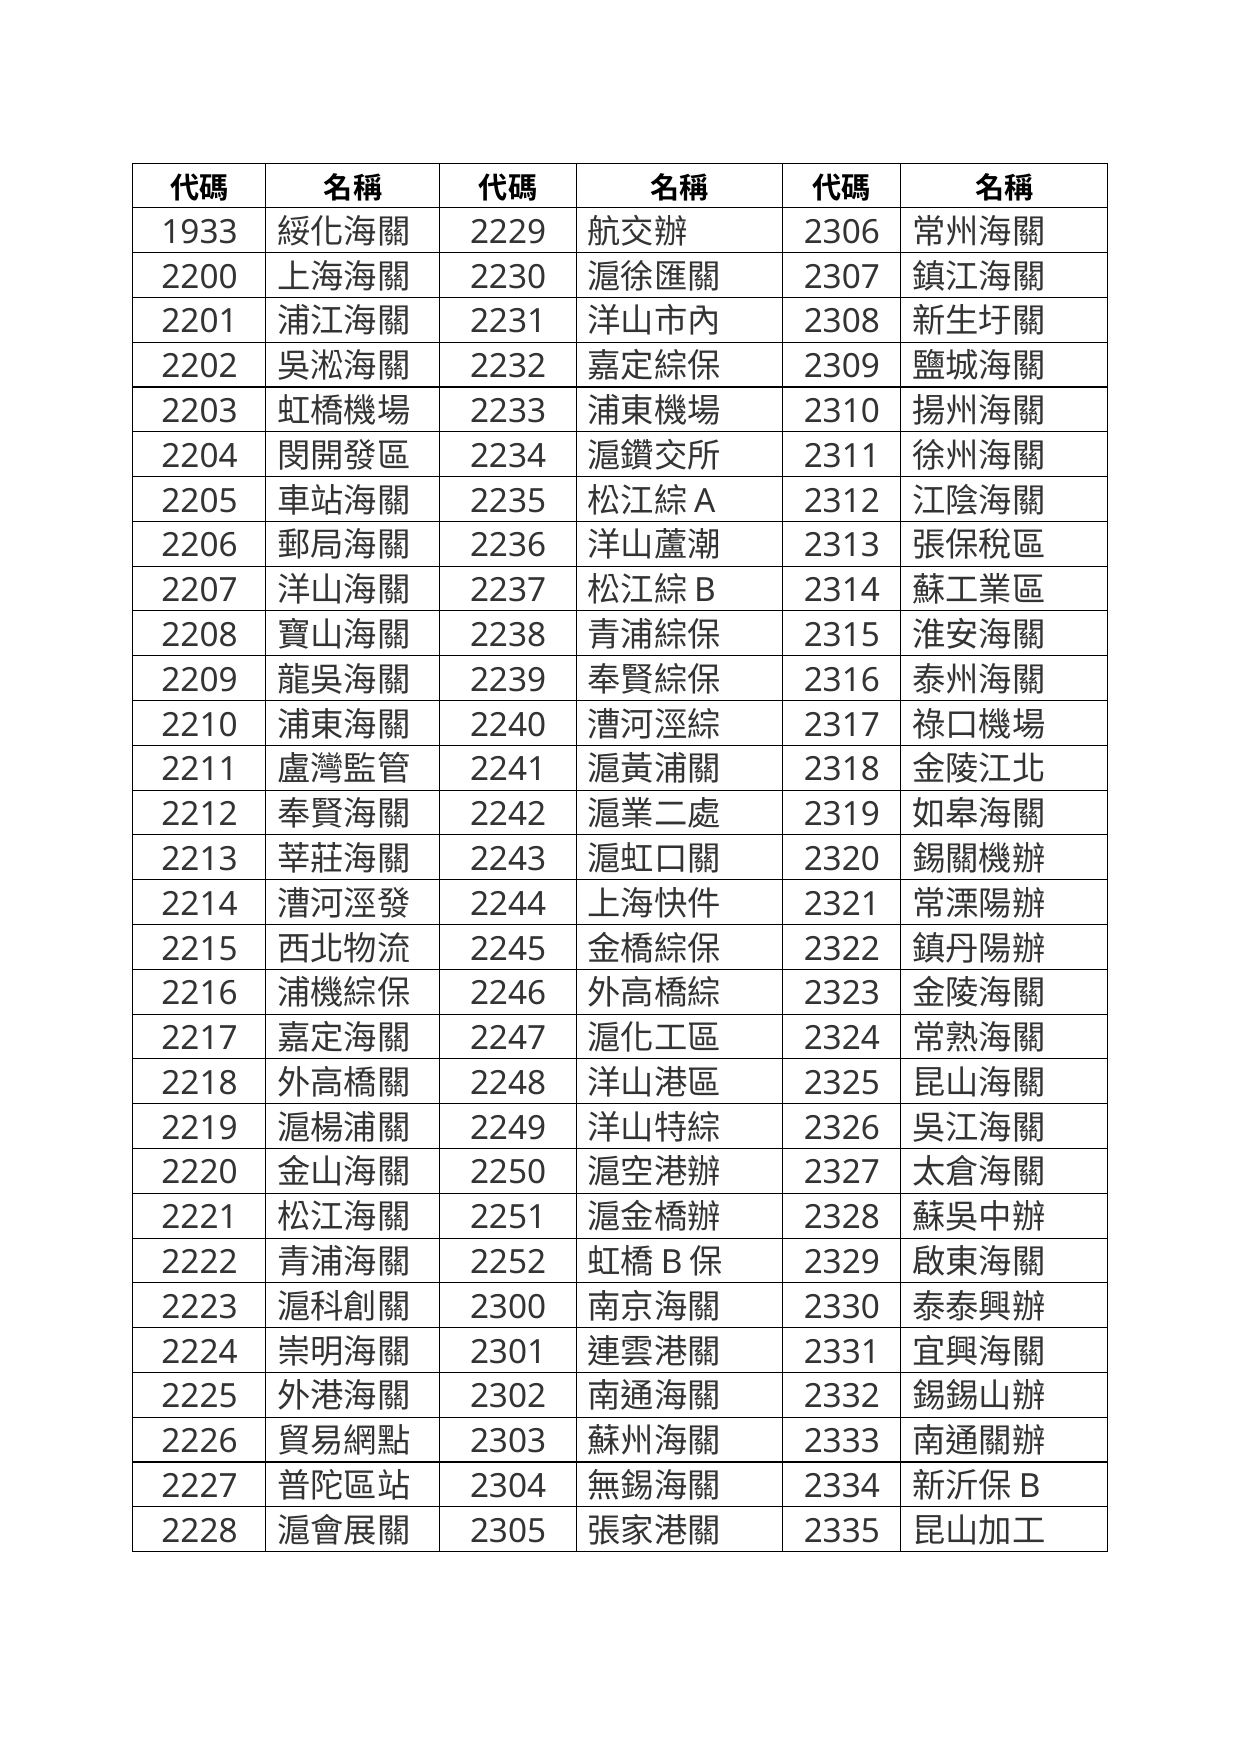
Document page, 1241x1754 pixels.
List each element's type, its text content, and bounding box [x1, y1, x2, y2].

table_cell 吳淞海關 [266, 343, 439, 386]
table_cell 2325 [783, 1059, 900, 1103]
table_cell 鎮江海關 [901, 253, 1107, 297]
table_cell 2223 [133, 1283, 265, 1327]
table_header 代碼 [440, 164, 576, 207]
table_cell 南通關辦 [901, 1418, 1107, 1461]
table_cell 2306 [783, 208, 900, 252]
table_cell 2314 [783, 567, 900, 610]
table_cell 滬科創關 [266, 1283, 439, 1327]
table_cell 常熟海關 [901, 1015, 1107, 1058]
table_cell 鹽城海關 [901, 343, 1107, 386]
table_cell 閔開發區 [266, 432, 439, 476]
table_cell 太倉海關 [901, 1149, 1107, 1193]
table_cell 2206 [133, 522, 265, 566]
table_cell 2322 [783, 925, 900, 969]
table_cell 2244 [440, 880, 576, 924]
table_cell 青浦海關 [266, 1239, 439, 1282]
table_cell 金陵江北 [901, 746, 1107, 789]
table_cell 常溧陽辦 [901, 880, 1107, 924]
table_cell 2304 [440, 1463, 576, 1506]
table_cell 2241 [440, 746, 576, 789]
table_cell 2225 [133, 1373, 265, 1417]
table_cell 金陵海關 [901, 970, 1107, 1013]
table_cell 寶山海關 [266, 611, 439, 655]
table_cell 吳江海關 [901, 1104, 1107, 1148]
table_cell 滬會展關 [266, 1507, 439, 1551]
table_cell 外港海關 [266, 1373, 439, 1417]
table_cell 2228 [133, 1507, 265, 1551]
table_header 名稱 [266, 164, 439, 207]
table_cell 2233 [440, 388, 576, 431]
table_cell 2326 [783, 1104, 900, 1148]
table_cell 綏化海關 [266, 208, 439, 252]
table_cell 青浦綜保 [577, 611, 782, 655]
table_cell 莘莊海關 [266, 835, 439, 879]
table_cell 2303 [440, 1418, 576, 1461]
table_cell 連雲港關 [577, 1328, 782, 1372]
table_cell 洋山港區 [577, 1059, 782, 1103]
table_cell 虹橋B保 [577, 1239, 782, 1282]
table_cell 上海快件 [577, 880, 782, 924]
table_cell 宜興海關 [901, 1328, 1107, 1372]
table_cell 昆山海關 [901, 1059, 1107, 1103]
table_cell 2318 [783, 746, 900, 789]
table_cell 2313 [783, 522, 900, 566]
table_cell 外高橋綜 [577, 970, 782, 1013]
table_cell 外高橋關 [266, 1059, 439, 1103]
table_cell 洋山蘆潮 [577, 522, 782, 566]
table_cell 2235 [440, 477, 576, 521]
table_cell 2240 [440, 701, 576, 745]
table_cell 2308 [783, 298, 900, 342]
table_cell 2302 [440, 1373, 576, 1417]
table_cell 2331 [783, 1328, 900, 1372]
table_cell 2204 [133, 432, 265, 476]
table_cell 2232 [440, 343, 576, 386]
table_cell 虹橋機場 [266, 388, 439, 431]
table_cell 2217 [133, 1015, 265, 1058]
table_cell 2221 [133, 1194, 265, 1237]
table_cell 滬虹口關 [577, 835, 782, 879]
table_cell 江陰海關 [901, 477, 1107, 521]
table_cell 2231 [440, 298, 576, 342]
table_cell 啟東海關 [901, 1239, 1107, 1282]
table_cell 2312 [783, 477, 900, 521]
table_cell 泰泰興辦 [901, 1283, 1107, 1327]
table_cell 2200 [133, 253, 265, 297]
table_cell 車站海關 [266, 477, 439, 521]
table_cell 奉賢海關 [266, 791, 439, 834]
table_cell 2315 [783, 611, 900, 655]
table_cell 洋山海關 [266, 567, 439, 610]
table_cell 奉賢綜保 [577, 656, 782, 700]
table_cell 滬鑽交所 [577, 432, 782, 476]
table_cell 如皋海關 [901, 791, 1107, 834]
table_cell 2234 [440, 432, 576, 476]
table_cell 2319 [783, 791, 900, 834]
table_cell 張家港關 [577, 1507, 782, 1551]
table_cell 浦東機場 [577, 388, 782, 431]
table_cell 2321 [783, 880, 900, 924]
table_cell 崇明海關 [266, 1328, 439, 1372]
table_cell 貿易網點 [266, 1418, 439, 1461]
table_cell 2213 [133, 835, 265, 879]
table_cell 嘉定綜保 [577, 343, 782, 386]
table_cell 2210 [133, 701, 265, 745]
table_header 代碼 [133, 164, 265, 207]
table_cell 洋山市內 [577, 298, 782, 342]
table_cell 漕河涇發 [266, 880, 439, 924]
table_cell 2215 [133, 925, 265, 969]
table_cell 西北物流 [266, 925, 439, 969]
table_cell 2238 [440, 611, 576, 655]
table_cell 2207 [133, 567, 265, 610]
table_cell 2335 [783, 1507, 900, 1551]
table_cell 2250 [440, 1149, 576, 1193]
table_cell 2334 [783, 1463, 900, 1506]
table_cell 錫關機辦 [901, 835, 1107, 879]
table_cell 滬業二處 [577, 791, 782, 834]
table_cell 2242 [440, 791, 576, 834]
table_cell 漕河涇綜 [577, 701, 782, 745]
table_cell 新生圩關 [901, 298, 1107, 342]
table_cell 2328 [783, 1194, 900, 1237]
table_cell 2247 [440, 1015, 576, 1058]
table_cell 2202 [133, 343, 265, 386]
table_cell 2229 [440, 208, 576, 252]
table_cell 2222 [133, 1239, 265, 1282]
table_cell 2209 [133, 656, 265, 700]
table_cell 2310 [783, 388, 900, 431]
table_cell 1933 [133, 208, 265, 252]
table_cell 2214 [133, 880, 265, 924]
table_cell 2333 [783, 1418, 900, 1461]
table_cell 盧灣監管 [266, 746, 439, 789]
table_cell 2249 [440, 1104, 576, 1148]
table_cell 南通海關 [577, 1373, 782, 1417]
table_cell 2205 [133, 477, 265, 521]
table_cell 洋山特綜 [577, 1104, 782, 1148]
table_cell 2226 [133, 1418, 265, 1461]
table_cell 2301 [440, 1328, 576, 1372]
table_cell 南京海關 [577, 1283, 782, 1327]
table_cell 2330 [783, 1283, 900, 1327]
table_cell 新沂保B [901, 1463, 1107, 1506]
table_cell 金橋綜保 [577, 925, 782, 969]
table_cell 松江綜B [577, 567, 782, 610]
table_cell 浦東海關 [266, 701, 439, 745]
table_cell 滬化工區 [577, 1015, 782, 1058]
table_header 名稱 [901, 164, 1107, 207]
table_cell 滬徐匯關 [577, 253, 782, 297]
table_cell 泰州海關 [901, 656, 1107, 700]
table_cell 2218 [133, 1059, 265, 1103]
table_cell 揚州海關 [901, 388, 1107, 431]
table_cell 張保稅區 [901, 522, 1107, 566]
table_cell 2317 [783, 701, 900, 745]
table_cell 2246 [440, 970, 576, 1013]
table_cell 松江海關 [266, 1194, 439, 1237]
table_cell 鎮丹陽辦 [901, 925, 1107, 969]
table_cell 2305 [440, 1507, 576, 1551]
table_cell 2251 [440, 1194, 576, 1237]
table_cell 滬空港辦 [577, 1149, 782, 1193]
table_cell 浦機綜保 [266, 970, 439, 1013]
table_cell 普陀區站 [266, 1463, 439, 1506]
table_cell 2227 [133, 1463, 265, 1506]
table_cell 2329 [783, 1239, 900, 1282]
table_cell 2243 [440, 835, 576, 879]
table_cell 2307 [783, 253, 900, 297]
table_cell 2311 [783, 432, 900, 476]
table_cell 航交辦 [577, 208, 782, 252]
table_cell 郵局海關 [266, 522, 439, 566]
table_cell 2230 [440, 253, 576, 297]
table_cell 2324 [783, 1015, 900, 1058]
table_cell 常州海關 [901, 208, 1107, 252]
table_cell 蘇工業區 [901, 567, 1107, 610]
table_cell 滬金橋辦 [577, 1194, 782, 1237]
table_cell 祿口機場 [901, 701, 1107, 745]
table_cell 無錫海關 [577, 1463, 782, 1506]
table_cell 2320 [783, 835, 900, 879]
table_header 名稱 [577, 164, 782, 207]
table_cell 上海海關 [266, 253, 439, 297]
table_cell 浦江海關 [266, 298, 439, 342]
table_cell 2300 [440, 1283, 576, 1327]
table_cell 徐州海關 [901, 432, 1107, 476]
table_cell 昆山加工 [901, 1507, 1107, 1551]
table_cell 2212 [133, 791, 265, 834]
table_cell 蘇吳中辦 [901, 1194, 1107, 1237]
table_cell 2309 [783, 343, 900, 386]
table_cell 2219 [133, 1104, 265, 1148]
table_cell 2239 [440, 656, 576, 700]
table_cell 龍吳海關 [266, 656, 439, 700]
table_cell 2211 [133, 746, 265, 789]
table_cell 2245 [440, 925, 576, 969]
table_cell 2248 [440, 1059, 576, 1103]
table_cell 2237 [440, 567, 576, 610]
table_cell 松江綜A [577, 477, 782, 521]
table_cell 2252 [440, 1239, 576, 1282]
table_cell 2332 [783, 1373, 900, 1417]
table_cell 2316 [783, 656, 900, 700]
table_header 代碼 [783, 164, 900, 207]
table_cell 滬黃浦關 [577, 746, 782, 789]
table_cell 嘉定海關 [266, 1015, 439, 1058]
table_cell 2236 [440, 522, 576, 566]
table_cell 滬楊浦關 [266, 1104, 439, 1148]
table_cell 淮安海關 [901, 611, 1107, 655]
table_cell 2216 [133, 970, 265, 1013]
table_cell 2323 [783, 970, 900, 1013]
table_cell 蘇州海關 [577, 1418, 782, 1461]
table_cell 金山海關 [266, 1149, 439, 1193]
table_cell 2208 [133, 611, 265, 655]
table_cell 2224 [133, 1328, 265, 1372]
table_cell 2220 [133, 1149, 265, 1193]
table_cell 2327 [783, 1149, 900, 1193]
table_cell 2201 [133, 298, 265, 342]
table_cell 2203 [133, 388, 265, 431]
table_cell 錫錫山辦 [901, 1373, 1107, 1417]
